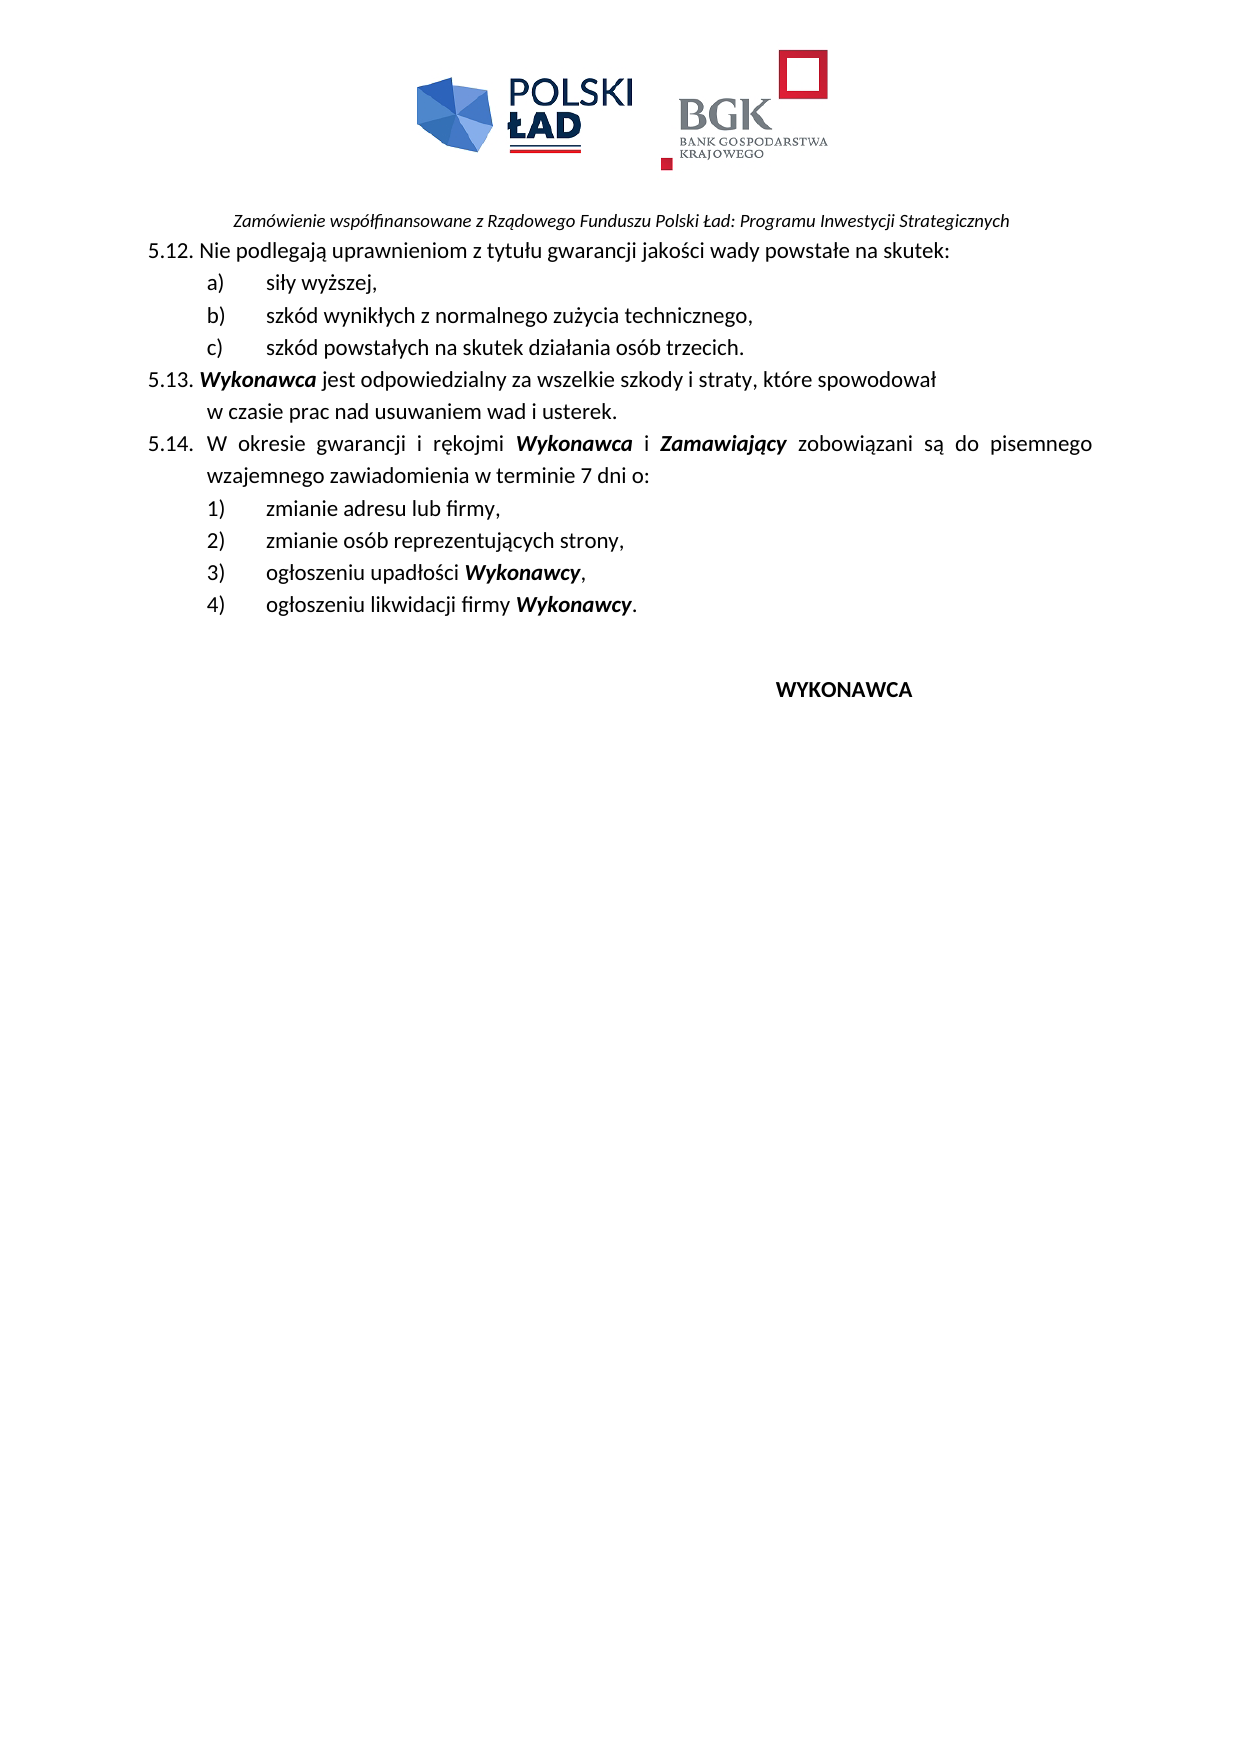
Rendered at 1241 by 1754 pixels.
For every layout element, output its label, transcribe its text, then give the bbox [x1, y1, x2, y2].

text b) szkód wynikłych z normalnego zużycia technicznego, [207, 301, 1093, 329]
text 5.14. W okresie gwarancji i rękojmi Wykonawca i Zamawiający zobowiązani są do pisemnego wzajemnego zawiadomienia w terminie 7 dni o: [148, 429, 1093, 490]
text c) szkód powstałych na skutek działania osób trzecich. [207, 333, 1093, 361]
text 5.13. Wykonawca jest odpowiedzialny za wszelkie szkody i straty, które spowodował [148, 365, 1093, 393]
text w czasie prac nad usuwaniem wad i usterek. [148, 397, 1093, 425]
text 5.12. Nie podlegają uprawnieniom z tytułu gwarancji jakości wady powstałe na skutek: [148, 236, 1093, 264]
text WYKONAWCA [148, 676, 1093, 704]
text a) siły wyższej, [207, 268, 1093, 297]
text 4) ogłoszeniu likwidacji firmy Wykonawcy. [207, 590, 1093, 618]
text 3) ogłoszeniu upadłości Wykonawcy, [207, 558, 1093, 586]
text 1) zmianie adresu lub firmy, [207, 494, 1093, 522]
text 2) zmianie osób reprezentujących strony, [207, 526, 1093, 554]
